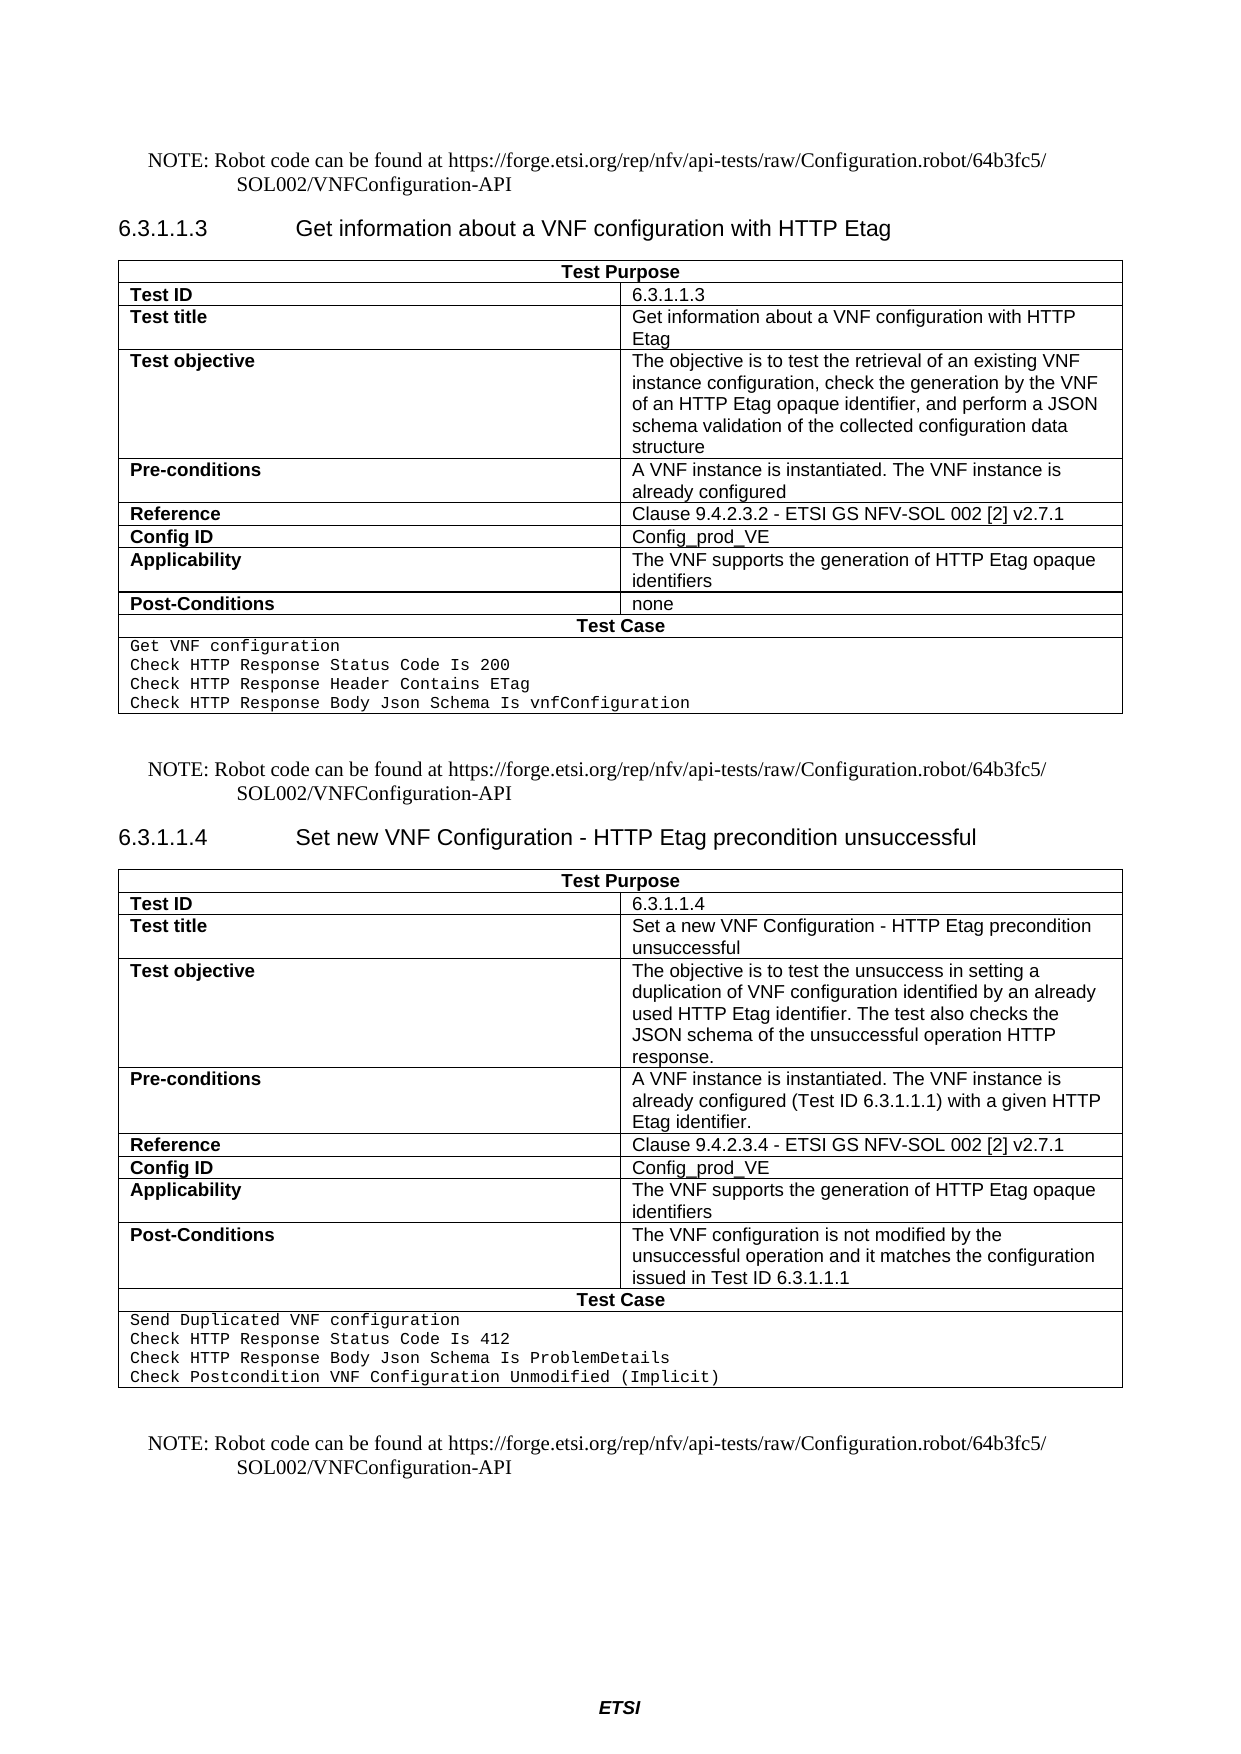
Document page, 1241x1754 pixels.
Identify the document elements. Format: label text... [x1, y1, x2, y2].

table_cell Config ID [119, 1157, 620, 1178]
table_cell Post-Conditions [119, 593, 620, 614]
table_cell none [621, 593, 1122, 614]
table_cell Test title [119, 306, 620, 349]
table_cell Test ID [119, 893, 620, 914]
table_cell Applicability [119, 1179, 620, 1222]
table_cell A VNF instance is instantiated. The VNF instance is already configured (Test ID 6.3.1.1.1) with a given HTTP Etag identifier. [621, 1068, 1122, 1133]
table_cell Post-Conditions [119, 1223, 620, 1288]
table_cell 6.3.1.1.4 [621, 893, 1122, 914]
text NOTE: Robot code can be found at https://forge.etsi.org/rep/nfv/api-tests/raw/Configuration.robot/64b3fc5/SOL002/VNFConfiguration-API [148, 757, 1122, 805]
subtitle 6.3.1.1.4 Set new VNF Configuration - HTTP Etag precondition unsuccessful [118, 824, 1122, 850]
table_cell Send Duplicated VNF configuration Check HTTP Response Status Code Is 412 Check HTTP Response Body Json Schema Is ProblemDetails Check Postcondition VNF Configuration Unmodified (Implicit) [119, 1312, 1122, 1387]
table_cell The VNF supports the generation of HTTP Etag opaque identifiers [621, 1179, 1122, 1222]
table_cell Test objective [119, 959, 620, 1067]
table_cell Clause 9.4.2.3.4 - ETSI GS NFV-SOL 002 [2] v2.7.1 [621, 1134, 1122, 1156]
table_cell The VNF supports the generation of HTTP Etag opaque identifiers [621, 548, 1122, 591]
table_cell Pre-conditions [119, 459, 620, 502]
text NOTE: Robot code can be found at https://forge.etsi.org/rep/nfv/api-tests/raw/Configuration.robot/64b3fc5/SOL002/VNFConfiguration-API [148, 148, 1122, 196]
table_cell Set a new VNF Configuration - HTTP Etag precondition unsuccessful [621, 915, 1122, 958]
table_header Test Purpose [119, 261, 1122, 282]
table_cell A VNF instance is instantiated. The VNF instance is already configured [621, 459, 1122, 502]
table_cell Reference [119, 503, 620, 525]
table_header Test Purpose [119, 870, 1122, 892]
table_cell Get information about a VNF configuration with HTTP Etag [621, 306, 1122, 349]
table_cell Clause 9.4.2.3.2 - ETSI GS NFV-SOL 002 [2] v2.7.1 [621, 503, 1122, 525]
table_cell Test ID [119, 283, 620, 305]
table_cell Test Case [119, 615, 1122, 637]
table_cell Test objective [119, 350, 620, 458]
table_cell Config ID [119, 526, 620, 547]
table_cell 6.3.1.1.3 [621, 283, 1122, 305]
table_cell The objective is to test the retrieval of an existing VNF instance configuration, check the generation by the VNF of an HTTP Etag opaque identifier, and perform a JSON schema validation of the collected configuration data structure [621, 350, 1122, 458]
table_cell Reference [119, 1134, 620, 1156]
table_cell Test Case [119, 1289, 1122, 1311]
subtitle 6.3.1.1.3 Get information about a VNF configuration with HTTP Etag [118, 214, 1122, 241]
table_cell Config_prod_VE [621, 526, 1122, 547]
text NOTE: Robot code can be found at https://forge.etsi.org/rep/nfv/api-tests/raw/Configuration.robot/64b3fc5/SOL002/VNFConfiguration-API [148, 1431, 1122, 1479]
table_cell Test title [119, 915, 620, 958]
table_cell Config_prod_VE [621, 1157, 1122, 1178]
table_cell Pre-conditions [119, 1068, 620, 1133]
table_cell Applicability [119, 548, 620, 591]
table_cell The VNF configuration is not modified by the unsuccessful operation and it matches the configuration issued in Test ID 6.3.1.1.1 [621, 1223, 1122, 1288]
table_cell The objective is to test the unsuccess in setting a duplication of VNF configuration identified by an already used HTTP Etag identifier. The test also checks the JSON schema of the unsuccessful operation HTTP response. [621, 959, 1122, 1067]
table_cell Get VNF configuration Check HTTP Response Status Code Is 200 Check HTTP Response Header Contains ETag Check HTTP Response Body Json Schema Is vnfConfiguration [119, 638, 1122, 713]
